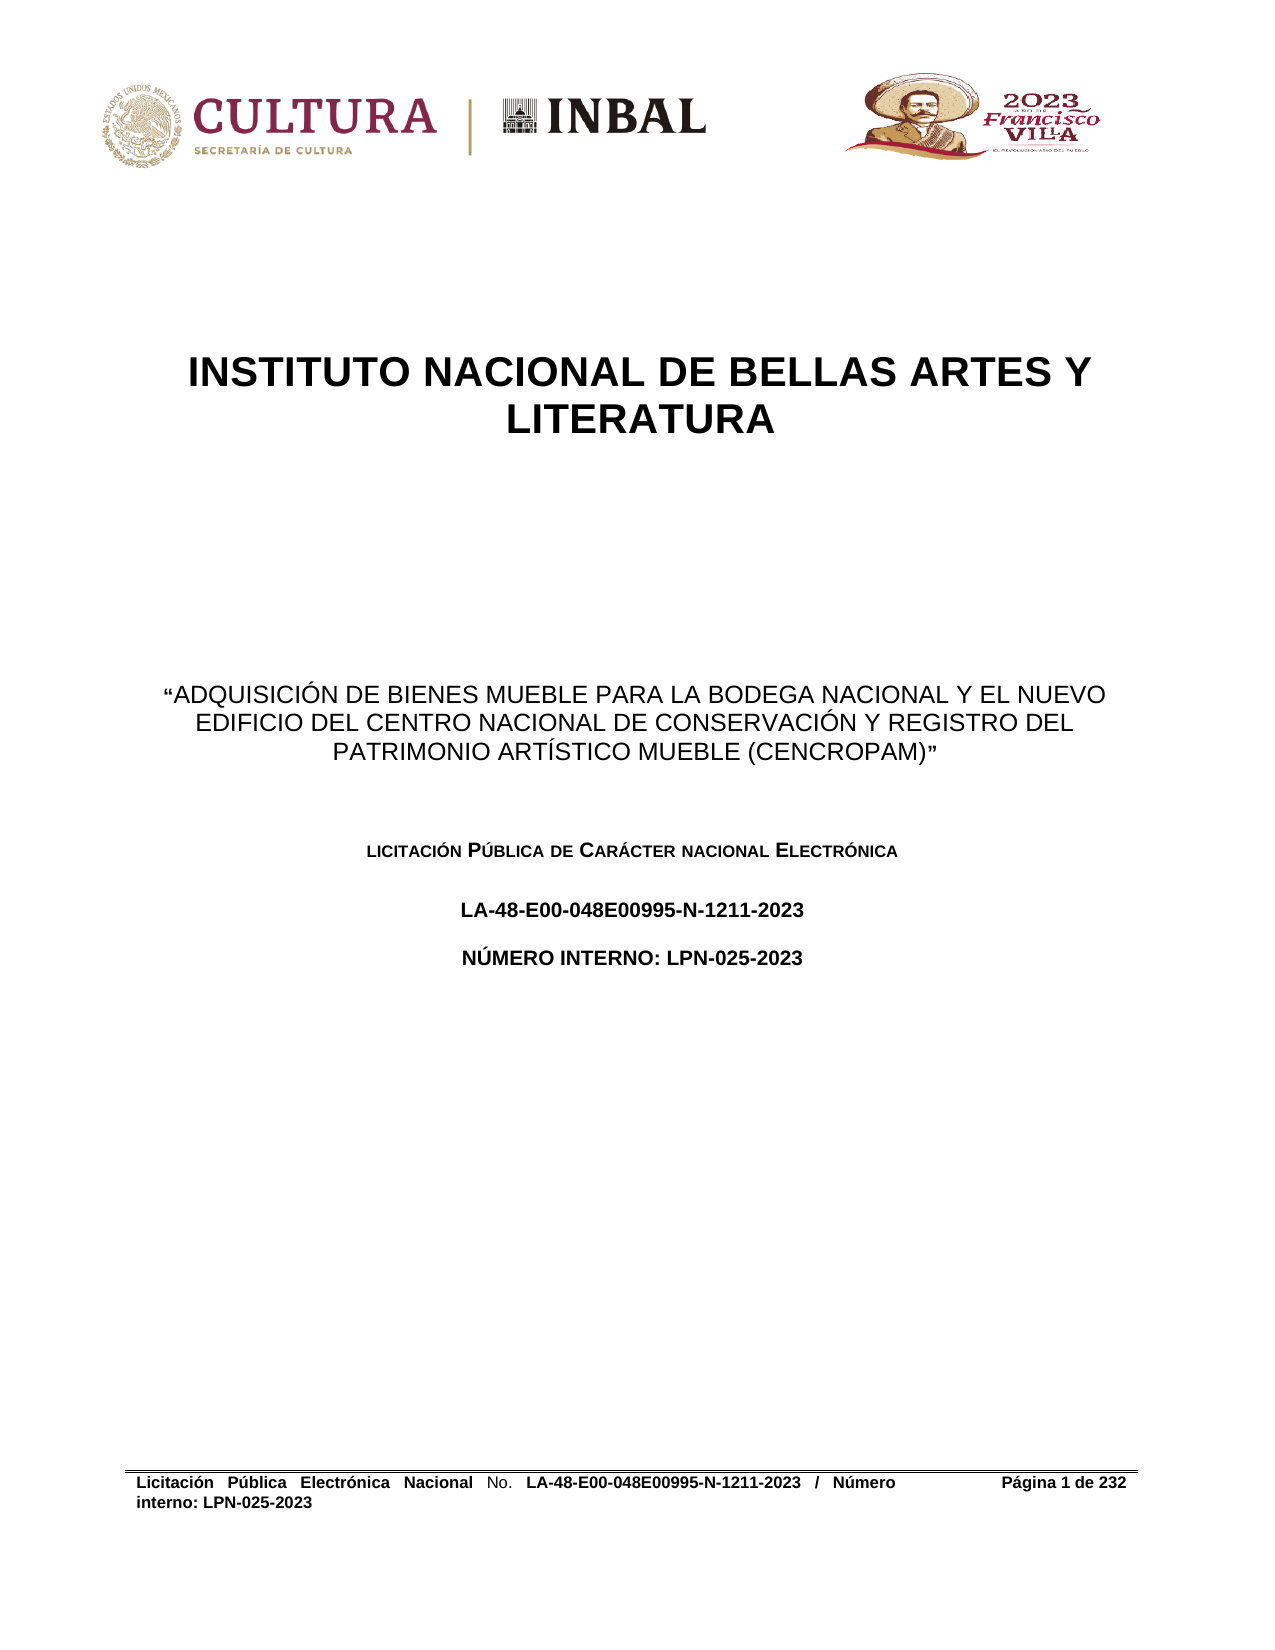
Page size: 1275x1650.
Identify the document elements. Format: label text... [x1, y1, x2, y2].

text “ADQUISICIÓN DE BIENES MUEBLE PARA LA BODEGA NACIONAL Y EL NUEVO EDIFICIO DEL CENTRO NACIONAL DE CONSERVACIÓN Y REGISTRO DEL PATRIMONIO ARTÍSTICO MUEBLE (CENCROPAM)” [133, 679, 1137, 766]
picture [85, 73, 715, 180]
text NÚMERO INTERNO: LPN-025-2023 [133, 946, 1132, 970]
text licitación Pública de Carácter nacional Electrónica [133, 838, 1132, 862]
table_header INSTITUTO NACIONAL DE BELLAS ARTES Y LITERATURA [144, 206, 1137, 584]
picture [845, 73, 1101, 160]
text LA-48-E00-048E00995-N-1211-2023 [133, 898, 1132, 922]
